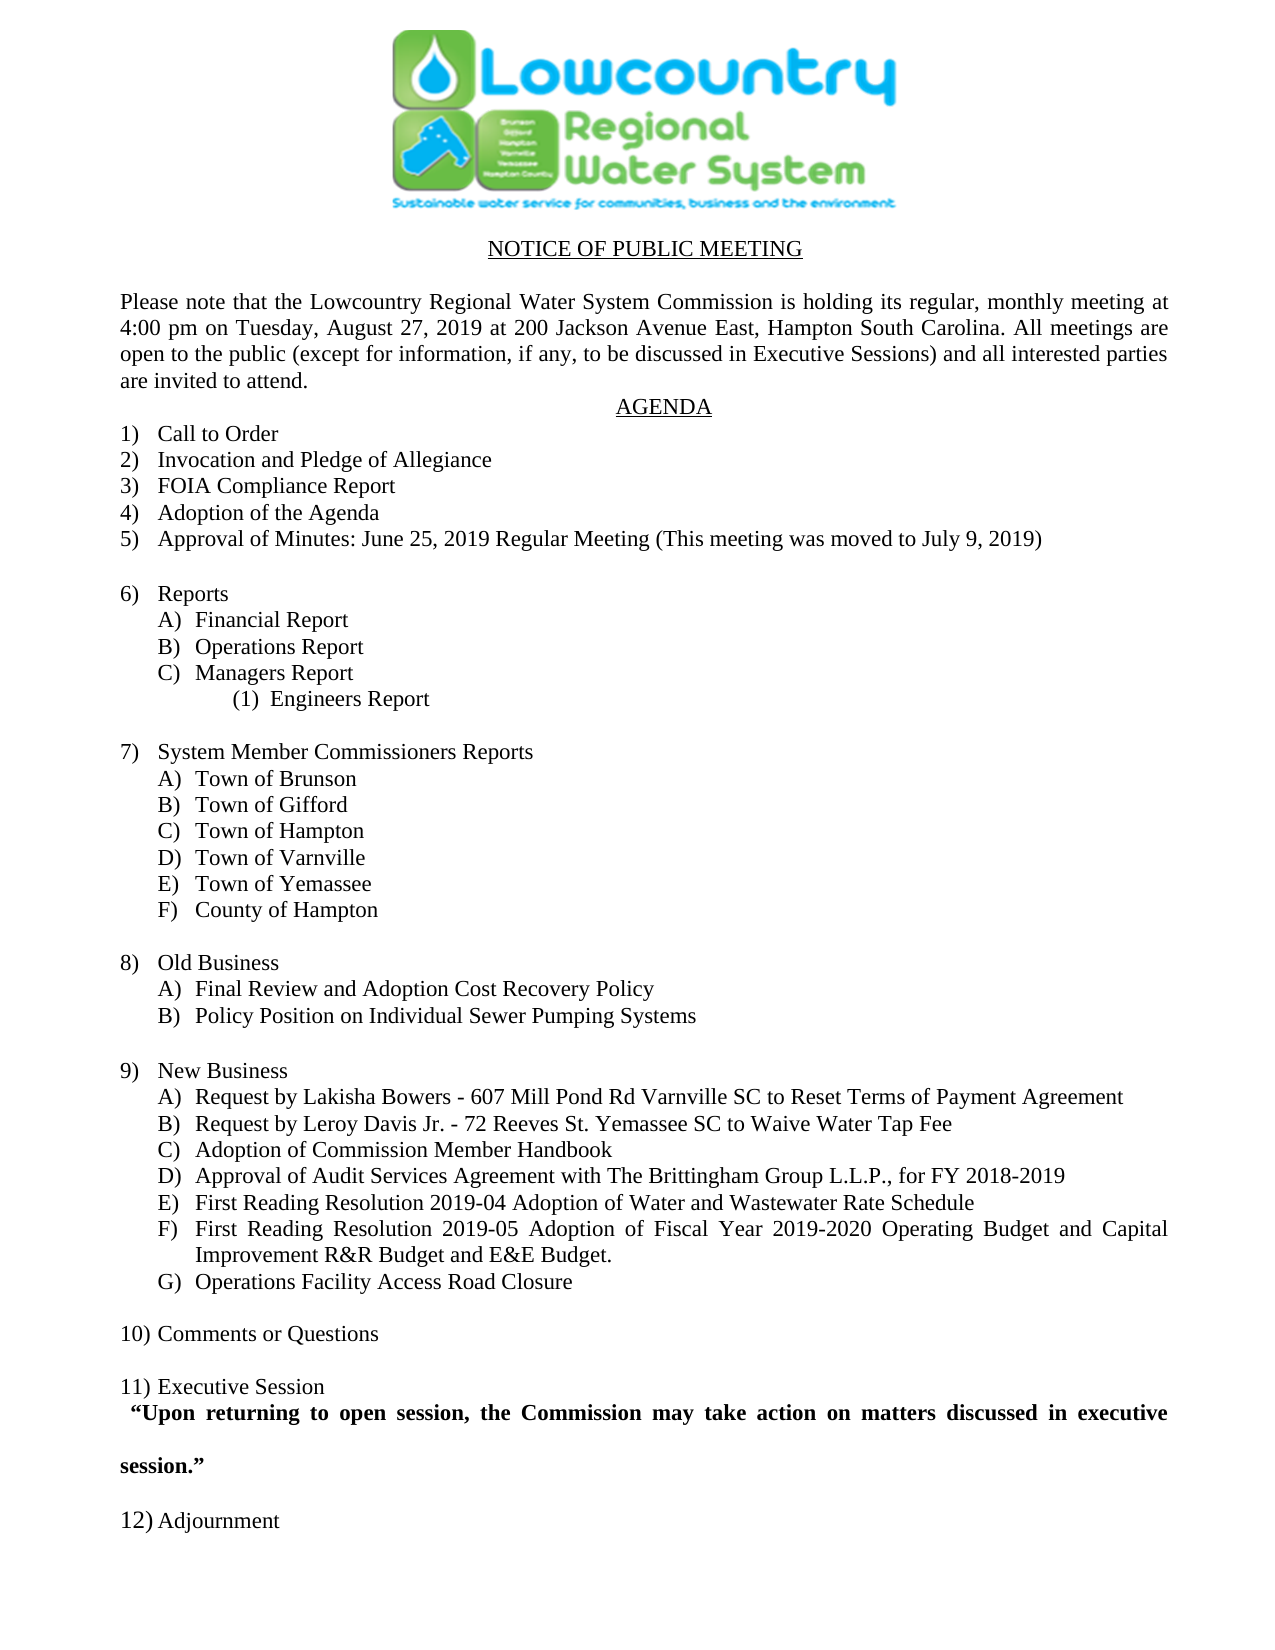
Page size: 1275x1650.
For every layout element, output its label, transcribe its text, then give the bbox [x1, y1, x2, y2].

list Request by Leroy Davis Jr. - 72 Reeves St. Yemassee SC to Waive Water Tap Fee [157, 1109, 1170, 1136]
list Final Review and Adoption Cost Recovery Policy [157, 975, 1170, 1002]
list Executive Session [120, 1373, 1170, 1399]
list Request by Lakisha Bowers - 607 Mill Pond Rd Varnville SC to Reset Terms of Payment Agreement [157, 1083, 1170, 1109]
list First Reading Resolution 2019-04 Adoption of Water and Wastewater Rate Schedule [157, 1189, 1170, 1215]
list Comments or Questions [120, 1320, 1170, 1347]
list County of Hampton [157, 896, 1170, 923]
list Financial Report [157, 606, 1170, 633]
list Managers Report [157, 659, 1170, 686]
list Reports [120, 580, 1170, 606]
list Approval of Audit Services Agreement with The Brittingham Group L.L.P., for FY 2018-2019 [157, 1162, 1170, 1189]
list Approval of Minutes: June 25, 2019 Regular Meeting (This meeting was moved to July 9, 2019) [120, 525, 1170, 551]
list System Member Commissioners Reports [120, 738, 1170, 764]
list Adoption of the Agenda [120, 499, 1170, 525]
list Town of Hampton [157, 817, 1170, 844]
picture [392, 30, 898, 211]
list Town of Yemassee [157, 870, 1170, 896]
list Town of Varnville [157, 844, 1170, 870]
list Engineers Report [232, 686, 1170, 712]
list FOIA Compliance Report [120, 472, 1170, 499]
list Town of Gifford [157, 791, 1170, 817]
list Invocation and Pledge of Allegiance [120, 446, 1170, 472]
list New Business [120, 1057, 1170, 1083]
list Call to Order [120, 419, 1170, 446]
list Operations Report [157, 633, 1170, 659]
text “Upon returning to open session, the Commission may take action on matters discussed in executive session.” [120, 1399, 1170, 1478]
text Please note that the Lowcountry Regional Water System Commission is holding its regular, monthly meeting at 4:00 pm on Tuesday, August 27, 2019 at 200 Jackson Avenue East, Hampton South Carolina. All meetings are open to the public (except for information, if any, to be discussed in Executive Sessions) and all interested parties are invited to attend. [120, 288, 1170, 393]
list Adjournment [120, 1505, 1170, 1534]
list Operations Facility Access Road Closure [157, 1268, 1170, 1294]
list First Reading Resolution 2019-05 Adoption of Fiscal Year 2019-2020 Operating Budget and Capital Improvement R&R Budget and E&E Budget. [157, 1215, 1170, 1268]
text NOTICE OF PUBLIC MEETING [120, 235, 1170, 261]
list Old Business [120, 949, 1170, 975]
text AGENDA [120, 393, 1170, 419]
list Adoption of Commission Member Handbook [157, 1136, 1170, 1162]
list Town of Brunson [157, 764, 1170, 791]
list Policy Position on Individual Sewer Pumping Systems [157, 1002, 1170, 1028]
